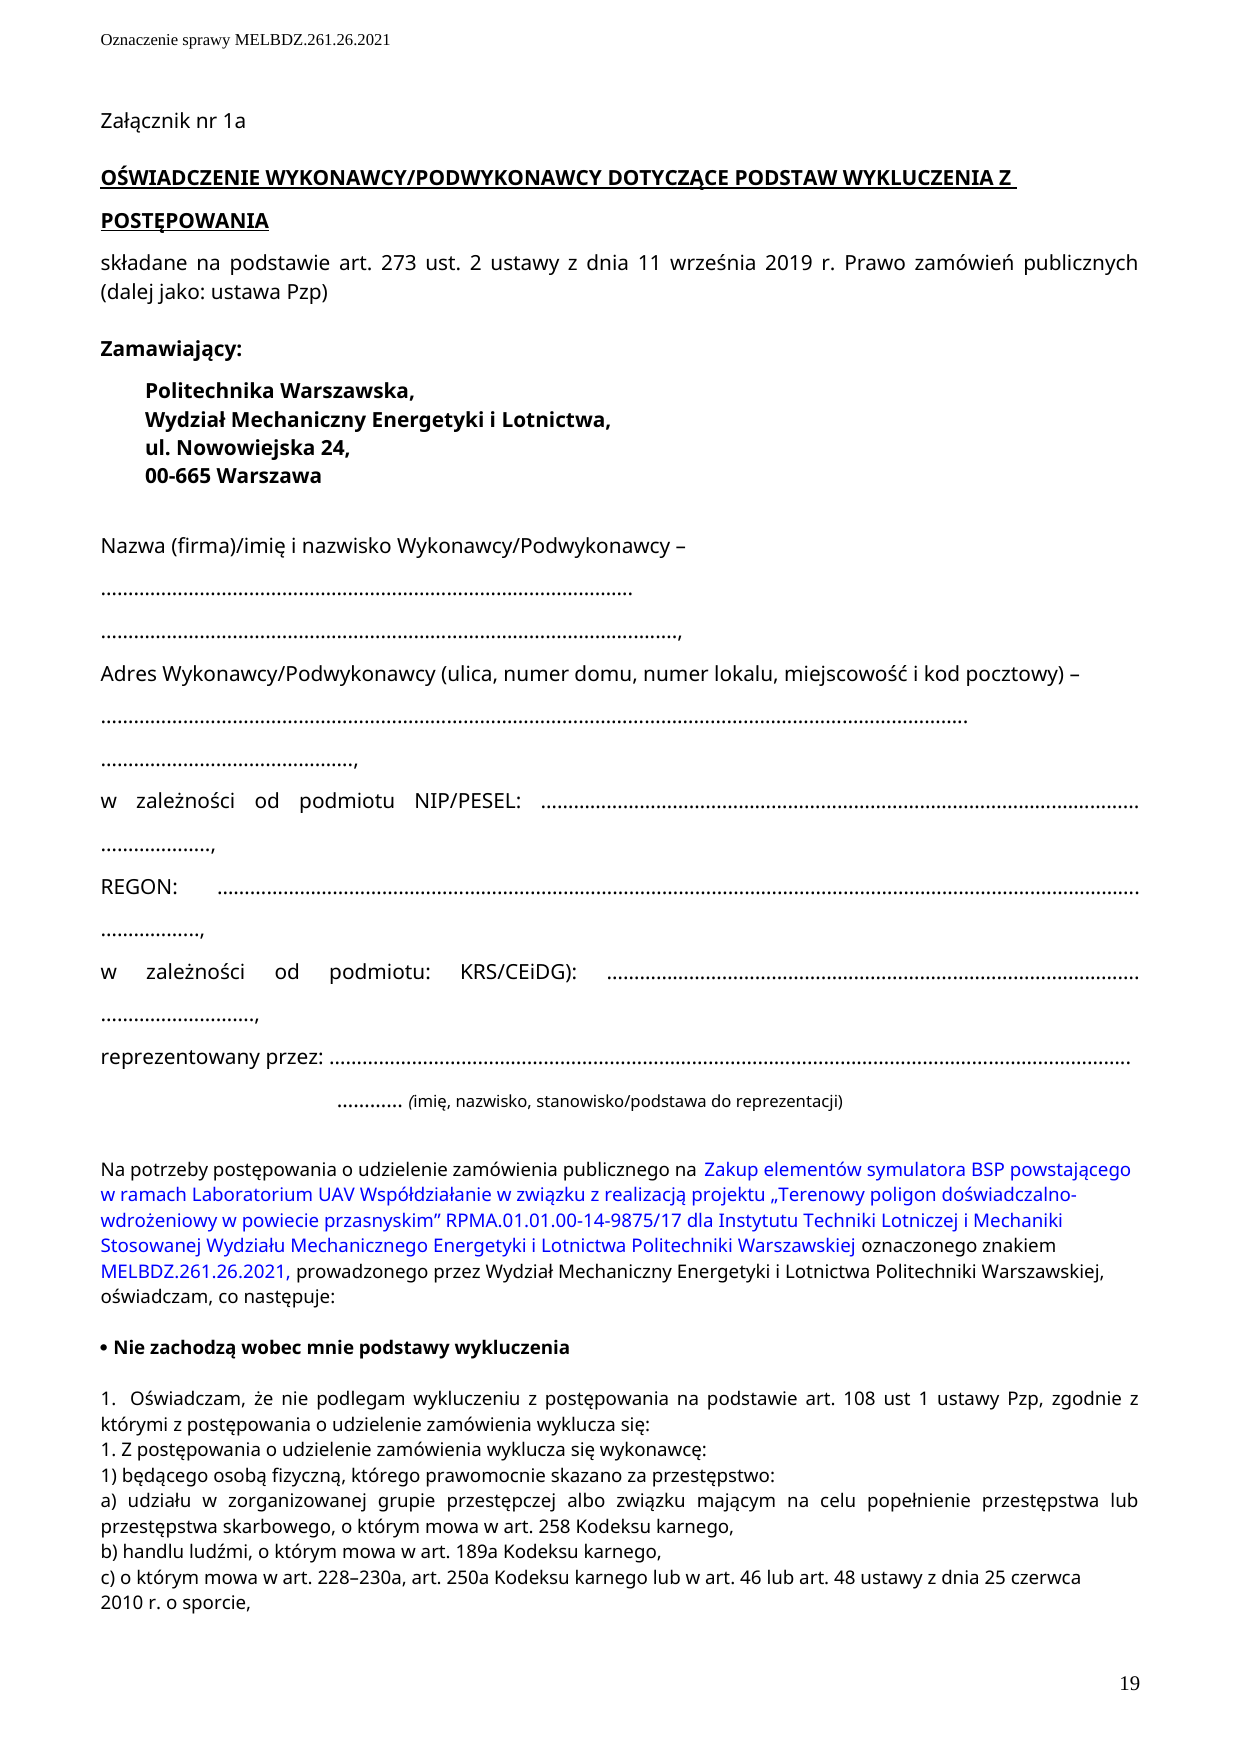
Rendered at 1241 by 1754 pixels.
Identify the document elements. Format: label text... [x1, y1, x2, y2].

list Oświadczam, że nie podlegam wykluczeniu z postępowania na podstawie art. 108 ust 1 ustawy Pzp, zgodnie z którymi z postępowania o udzielenie zamówienia wyklucza się: [100, 1386, 1140, 1437]
text 1) będącego osobą fizyczną, którego prawomocnie skazano za przestępstwo: [100, 1462, 1140, 1488]
text 2010 r. o sporcie, [100, 1590, 1140, 1615]
text Adres Wykonawcy/Podwykonawcy (ulica, numer domu, numer lokalu, miejscowość i kod pocztowy) – …………………………………………………………………………………………………………………………………………..………………………………………., [100, 659, 1140, 772]
text Zamawiający: [100, 334, 1140, 362]
text Na potrzeby postępowania o udzielenie zamówienia publicznego na Zakup elementów symulatora BSP powstającego w ramach Laboratorium UAV Współdziałanie w związku z realizacją projektu „Terenowy poligon doświadczalno-wdrożeniowy w powiecie przasnyskim” RPMA.01.01.00-14-9875/17 dla Instytutu Techniki Lotniczej i Mechaniki Stosowanej Wydziału Mechanicznego Energetyki i Lotnictwa Politechniki Warszawskiej oznaczonego znakiem MELBDZ.261.26.2021, prowadzonego przez Wydział Mechaniczny Energetyki i Lotnictwa Politechniki Warszawskiej, oświadczam, co następuje: [100, 1156, 1140, 1309]
text składane na podstawie art. 273 ust. 2 ustawy z dnia 11 września 2019 r. Prawo zamówień publicznych (dalej jako: ustawa Pzp) [100, 248, 1140, 305]
list 00-665 Warszawa [145, 462, 1140, 490]
list Wydział Mechaniczny Energetyki i Lotnictwa, [145, 405, 1140, 433]
text Oświadczenie Wykonawcy/PODWYKONAWCY DOTYCZĄCE PODSTAW WYKLUCZENIA Z POSTĘPOWANIA [100, 163, 1140, 234]
text b) handlu ludźmi, o którym mowa w art. 189a Kodeksu karnego, [100, 1539, 1140, 1564]
text …………………………………………………………………………………….…………………………………………………………………………………….….…., [100, 573, 1140, 644]
text Nazwa (firma)/imię i nazwisko Wykonawcy/Podwykonawcy – [100, 531, 1140, 559]
text REGON: …………………………………………………………………………………………………………………………………..……………….……………..., [100, 872, 1140, 943]
list Politechnika Warszawska, [145, 376, 1140, 405]
text w zależności od podmiotu: KRS/CEiDG): ………………………………………………………..…………….…………….………………………., [100, 957, 1140, 1028]
text w zależności od podmiotu NIP/PESEL: ………………………………………………………………………………….…………...……………….., [100, 787, 1140, 858]
text reprezentowany przez: ………………………………………………………………………………………………………………………………..………... (imię, nazwisko, stanowisko/podstawa do reprezentacji) [100, 1042, 1140, 1113]
text Załącznik nr 1a [100, 106, 1140, 135]
text a) udziału w zorganizowanej grupie przestępczej albo związku mającym na celu popełnienie przestępstwa lub przestępstwa skarbowego, o którym mowa w art. 258 Kodeksu karnego, [100, 1488, 1140, 1539]
text 1. Z postępowania o udzielenie zamówienia wyklucza się wykonawcę: [100, 1437, 1140, 1462]
text c) o którym mowa w art. 228–230a, art. 250a Kodeksu karnego lub w art. 46 lub art. 48 ustawy z dnia 25 czerwca [100, 1564, 1140, 1590]
list ul. Nowowiejska 24, [145, 433, 1140, 462]
text Nie zachodzą wobec mnie podstawy wykluczenia [100, 1334, 1140, 1360]
